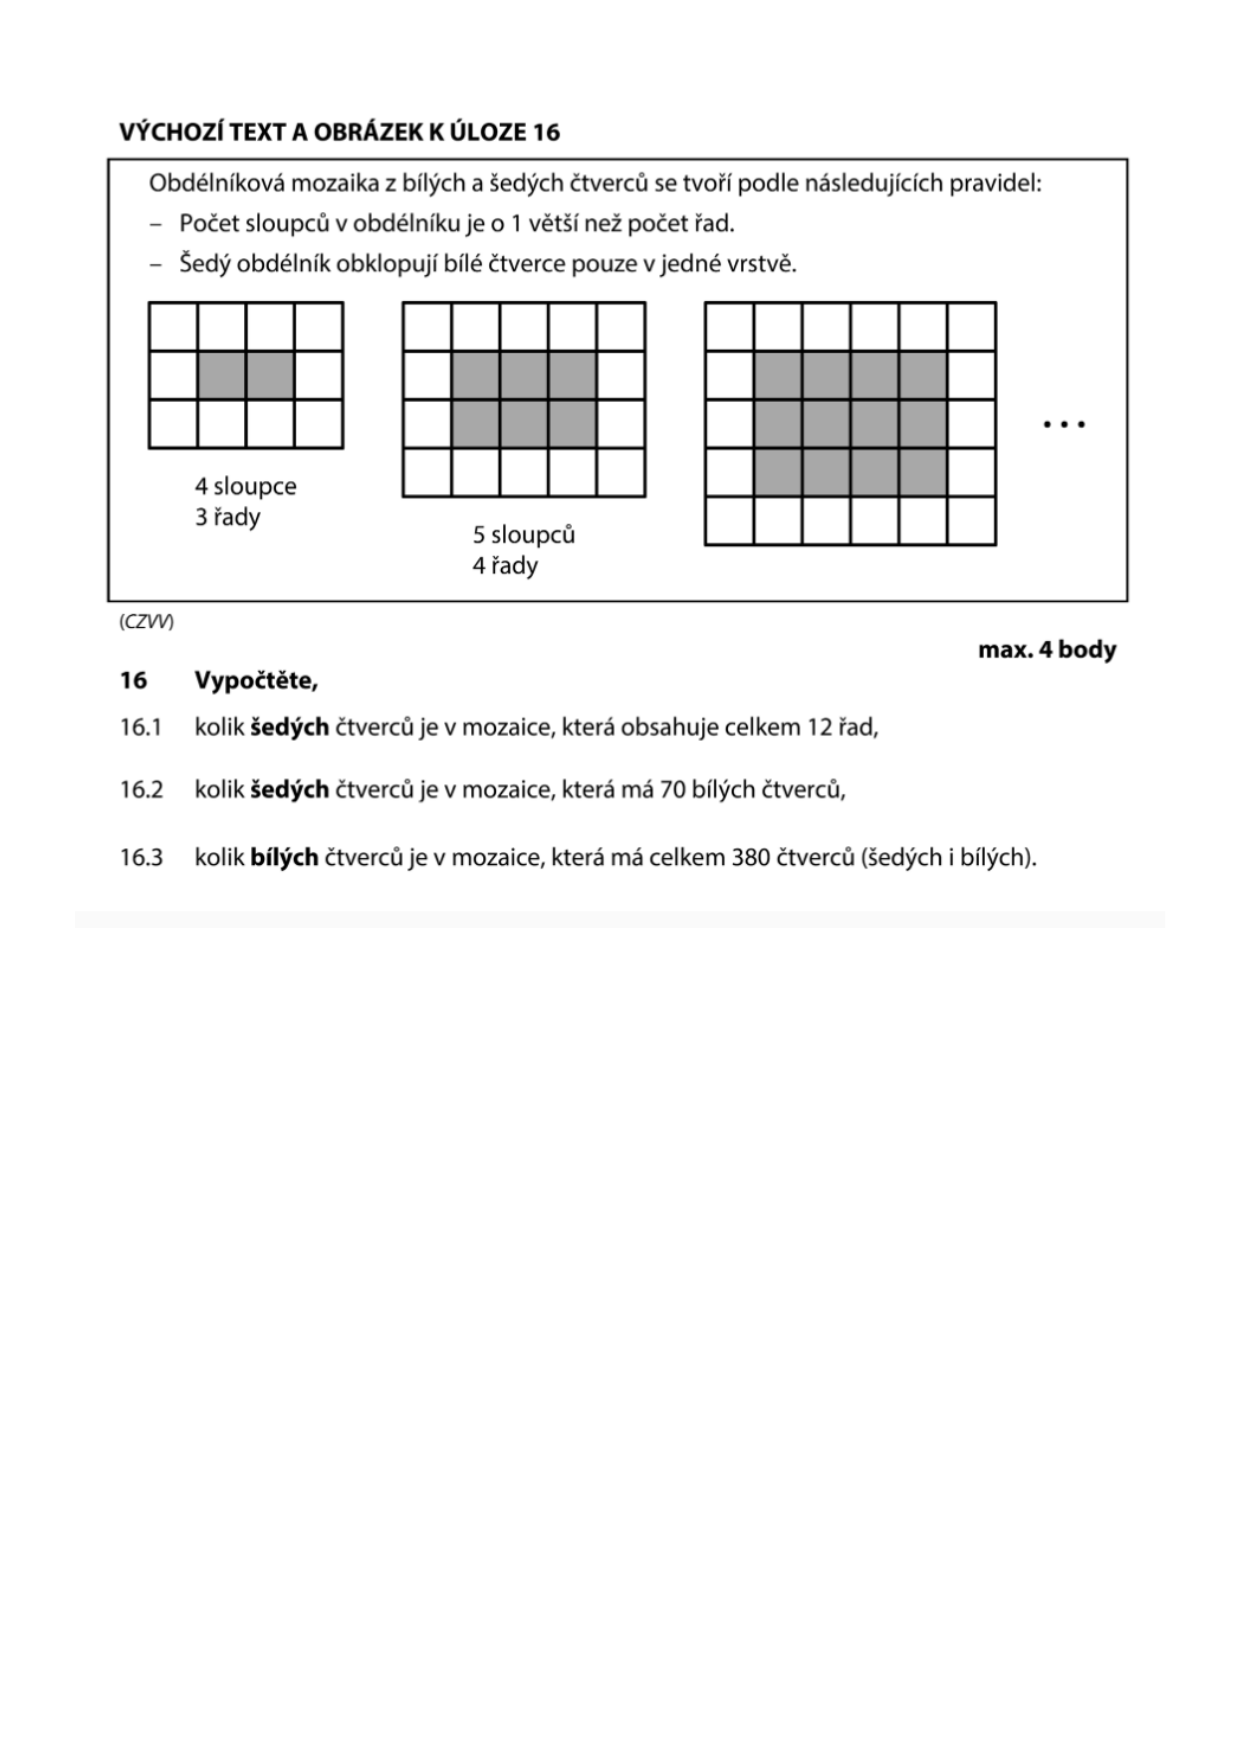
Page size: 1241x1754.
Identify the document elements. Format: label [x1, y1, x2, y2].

picture [75, 103, 1166, 928]
